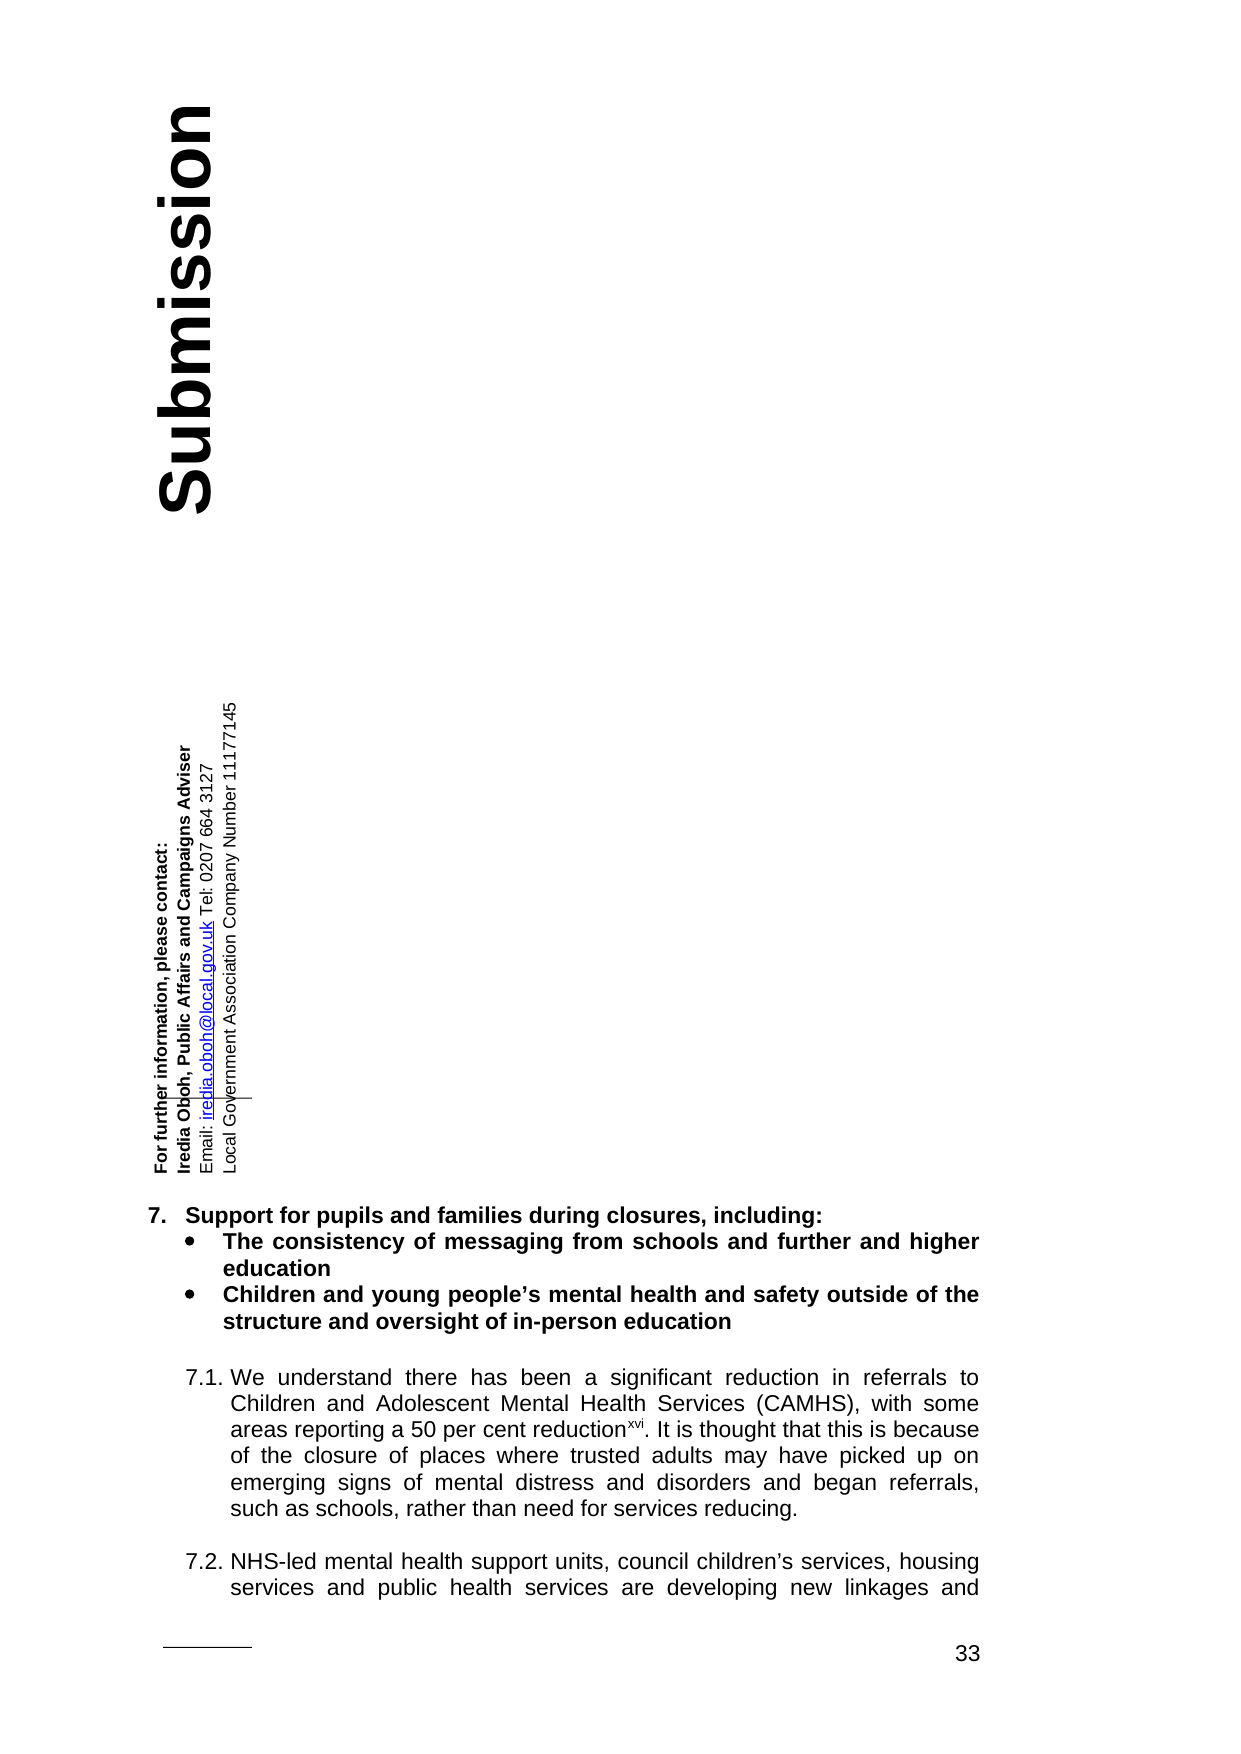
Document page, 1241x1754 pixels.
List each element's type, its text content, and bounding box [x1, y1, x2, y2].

list NHS-led mental health support units, council children’s services, housing services and public health services are developing new linkages and alternative referral routes to identify children needing mental health services. [185, 1548, 980, 1601]
list Support for pupils and families during closures, including: [148, 1202, 980, 1228]
list Children and young people’s mental health and safety outside of the structure and oversight of in-person education [185, 1281, 980, 1335]
list The consistency of messaging from schools and further and higher education [185, 1228, 980, 1281]
list We understand there has been a significant reduction in referrals to Children and Adolescent Mental Health Services (CAMHS), with some areas reporting a 50 per cent reduction. It is thought that this is because of the closure of places where trusted adults may have picked up on emerging signs of mental distress and disorders and began referrals, such as schools, rather than need for services reducing. [185, 1363, 980, 1522]
